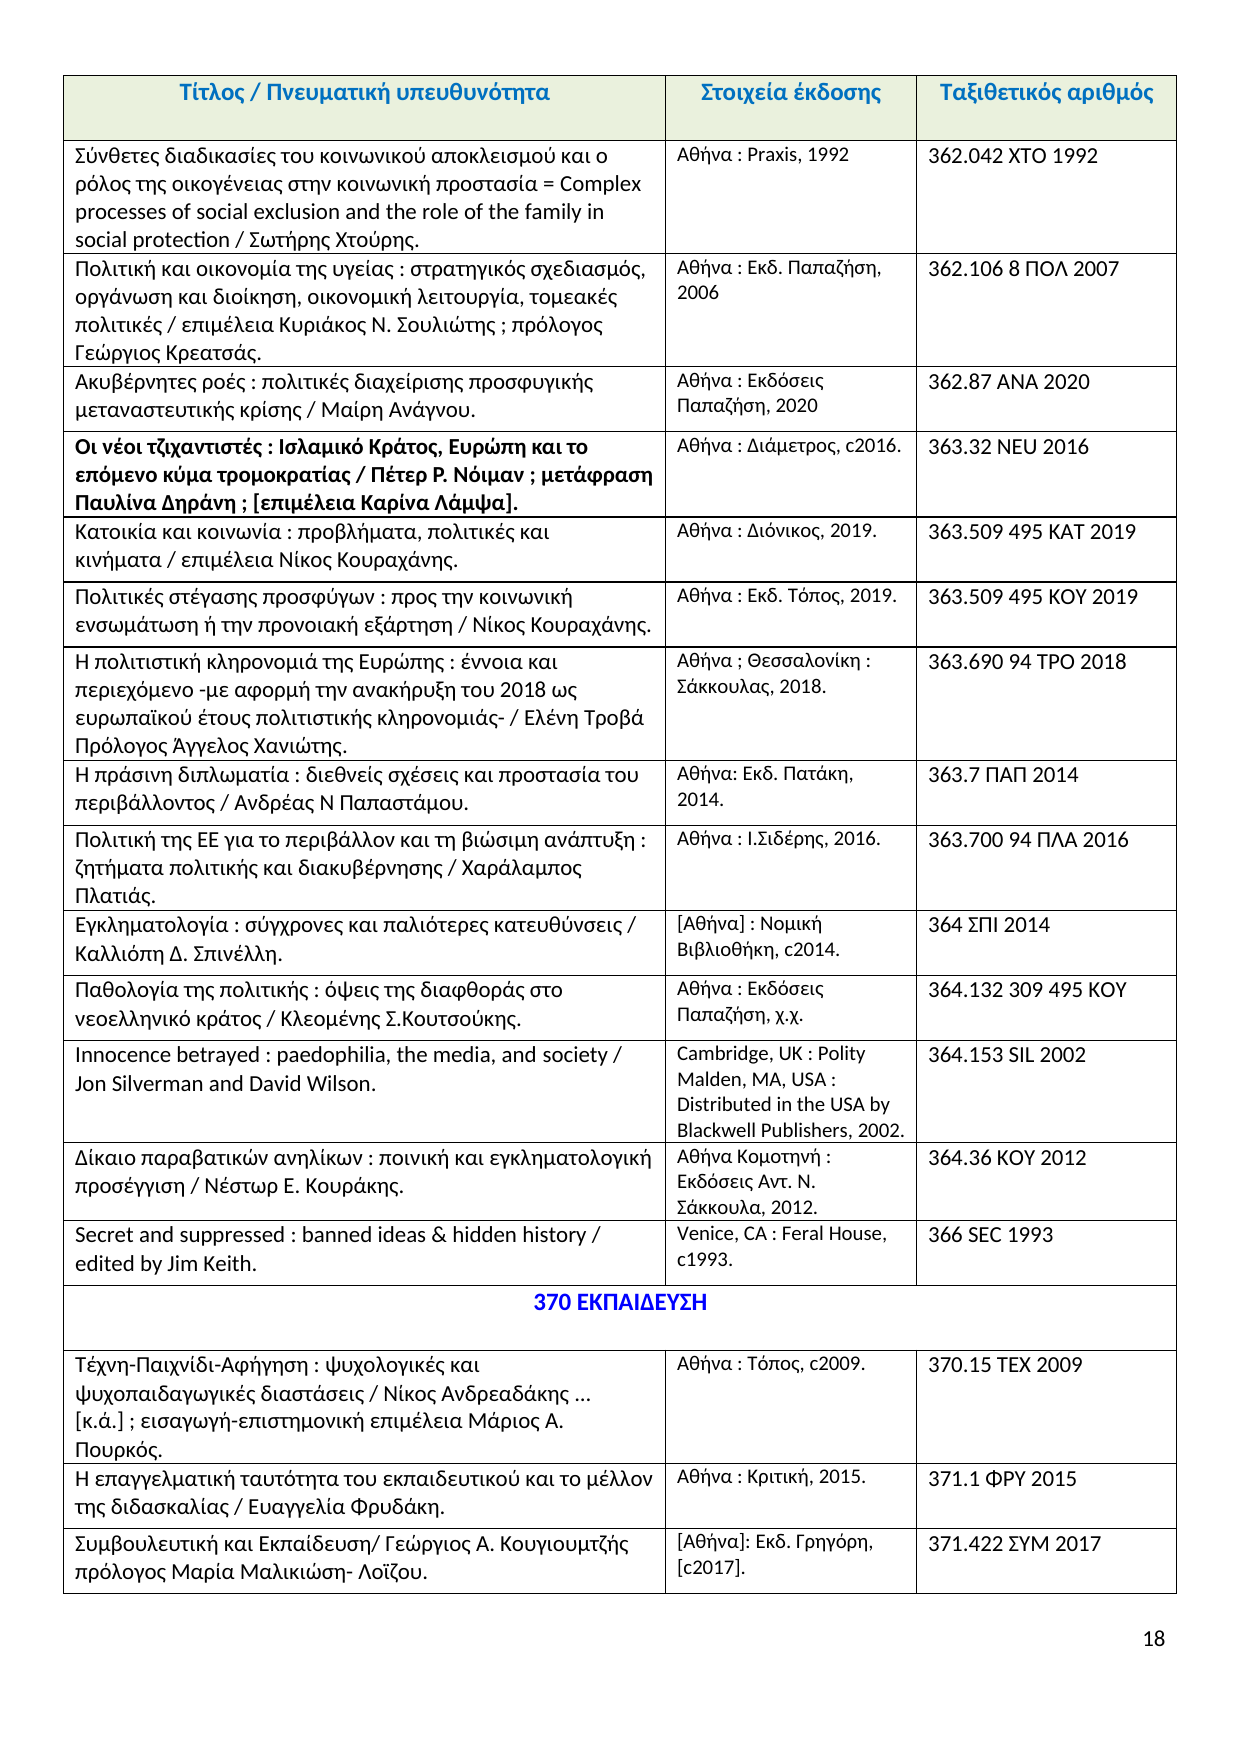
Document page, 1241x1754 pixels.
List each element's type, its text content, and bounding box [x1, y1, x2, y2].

table_cell Αθήνα : Διάμετρος, c2016. [666, 432, 916, 516]
table_cell Η πολιτιστική κληρονομιά της Ευρώπης : έννοια και περιεχόμενο -με αφορμή την ανακήρυξη του 2018 ως ευρωπαϊκού έτους πολιτιστικής κληρονομιάς- / Ελένη Τροβά Πρόλογος Άγγελος Χανιώτης. [64, 648, 665, 759]
table_cell 363.509 495 ΚΟΥ 2019 [917, 583, 1176, 646]
table_cell Παθολογία της πολιτικής : όψεις της διαφθοράς στο νεοελληνικό κράτος / Κλεομένης Σ.Κουτσούκης. [64, 976, 665, 1039]
table_cell Cambridge, UK : Polity Malden, MA, USA : Distributed in the USA by Blackwell Publishers, 2002. [666, 1041, 916, 1142]
table_cell Αθήνα: Εκδ. Πατάκη, 2014. [666, 761, 916, 824]
table_cell 363.690 94 ΤΡΟ 2018 [917, 648, 1176, 759]
table_cell Πολιτική και οικονομία της υγείας : στρατηγικός σχεδιασμός, οργάνωση και διοίκηση, οικονομική λειτουργία, τομεακές πολιτικές / επιμέλεια Κυριάκος Ν. Σουλιώτης ; πρόλογος Γεώργιος Κρεατσάς. [64, 254, 665, 366]
table_cell Τίτλος / Πνευματική υπευθυνότητα [64, 76, 665, 140]
table_cell Η επαγγελματική ταυτότητα του εκπαιδευτικού και το μέλλον της διδασκαλίας / Ευαγγελία Φρυδάκη. [64, 1464, 665, 1528]
table_cell Δίκαιο παραβατικών ανηλίκων : ποινική και εγκληματολογική προσέγγιση / Νέστωρ Ε. Κουράκης. [64, 1143, 665, 1219]
table_cell Αθήνα : Εκδόσεις Παπαζήση, 2020 [666, 367, 916, 431]
table_cell 362.042 ΧΤΟ 1992 [917, 141, 1176, 253]
table_cell 364.36 KOY 2012 [917, 1143, 1176, 1219]
table_cell Venice, CA : Feral House, c1993. [666, 1221, 916, 1284]
table_cell Αθήνα : Διόνικος, 2019. [666, 518, 916, 581]
table_cell [Αθήνα]: Εκδ. Γρηγόρη, [c2017]. [666, 1529, 916, 1593]
table_cell 370 ΕΚΠΑΙΔΕΥΣΗ [64, 1286, 1176, 1349]
table_cell Τέχνη-Παιχνίδι-Αφήγηση : ψυχολογικές και ψυχοπαιδαγωγικές διαστάσεις / Νίκος Ανδρεαδάκης ... [κ.ά.] ; εισαγωγή-επιστημονική επιμέλεια Μάριος Α. Πουρκός. [64, 1351, 665, 1463]
table_cell 363.7 ΠΑΠ 2014 [917, 761, 1176, 824]
table_cell Συμβουλευτική και Εκπαίδευση/ Γεώργιος Α. Κουγιουμτζής πρόλογος Μαρία Μαλικιώση- Λοϊζου. [64, 1529, 665, 1593]
table_cell Ακυβέρνητες ροές : πολιτικές διαχείρισης προσφυγικής μεταναστευτικής κρίσης / Μαίρη Ανάγνου. [64, 367, 665, 431]
table_cell 364.132 309 495 KOY [917, 976, 1176, 1039]
table_cell [Αθήνα] : Νομική Βιβλιοθήκη, c2014. [666, 911, 916, 974]
table_cell Οι νέοι τζιχαντιστές : Ισλαμικό Κράτος, Ευρώπη και το επόμενο κύμα τρομοκρατίας / Πέτερ Ρ. Νόιμαν ; μετάφραση Παυλίνα Δηράνη ; [επιμέλεια Καρίνα Λάμψα]. [64, 432, 665, 516]
table_cell Σύνθετες διαδικασίες του κοινωνικού αποκλεισμού και ο ρόλος της οικογένειας στην κοινωνική προστασία = Complex processes of social exclusion and the role of the family in social protection / Σωτήρης Χτούρης. [64, 141, 665, 253]
table_cell Αθήνα : Εκδόσεις Παπαζήση, χ.χ. [666, 976, 916, 1039]
table_cell Αθήνα : Εκδ. Παπαζήση, 2006 [666, 254, 916, 366]
table_cell Secret and suppressed : banned ideas & hidden history / edited by Jim Keith. [64, 1221, 665, 1284]
table_cell 370.15 ΤΕΧ 2009 [917, 1351, 1176, 1463]
table_cell 362.87 ΑΝΑ 2020 [917, 367, 1176, 431]
table_cell Εγκληματολογία : σύγχρονες και παλιότερες κατευθύνσεις / Καλλιόπη Δ. Σπινέλλη. [64, 911, 665, 974]
table_cell 364.153 SIL 2002 [917, 1041, 1176, 1142]
table_cell Αθήνα : Κριτική, 2015. [666, 1464, 916, 1528]
table_cell Αθήνα : Praxis, 1992 [666, 141, 916, 253]
table_cell 363.509 495 KAT 2019 [917, 518, 1176, 581]
table_cell Αθήνα ; Θεσσαλονίκη : Σάκκουλας, 2018. [666, 648, 916, 759]
table_cell Innocence betrayed : paedophilia, the media, and society / Jon Silverman and David Wilson. [64, 1041, 665, 1142]
table_cell Η πράσινη διπλωματία : διεθνείς σχέσεις και προστασία του περιβάλλοντος / Ανδρέας Ν Παπαστάμου. [64, 761, 665, 824]
table_cell 371.422 ΣΥΜ 2017 [917, 1529, 1176, 1593]
table_cell Πολιτικές στέγασης προσφύγων : προς την κοινωνική ενσωμάτωση ή την προνοιακή εξάρτηση / Νίκος Κουραχάνης. [64, 583, 665, 646]
table_cell 366 SEC 1993 [917, 1221, 1176, 1284]
table_cell 363.700 94 ΠΛΑ 2016 [917, 826, 1176, 909]
table_cell Πολιτική της ΕΕ για το περιβάλλον και τη βιώσιμη ανάπτυξη : ζητήματα πολιτικής και διακυβέρνησης / Χαράλαμπος Πλατιάς. [64, 826, 665, 909]
table_cell Στοιχεία έκδοσης [666, 76, 916, 140]
table_cell Κατοικία και κοινωνία : προβλήματα, πολιτικές και κινήματα / επιμέλεια Νίκος Κουραχάνης. [64, 518, 665, 581]
table_cell 363.32 NEU 2016 [917, 432, 1176, 516]
table_cell 364 ΣΠΙ 2014 [917, 911, 1176, 974]
table_cell Αθήνα : Ι.Σιδέρης, 2016. [666, 826, 916, 909]
table_cell Ταξιθετικός αριθμός [917, 76, 1176, 140]
table_cell Αθήνα Κομοτηνή : Εκδόσεις Αντ. Ν. Σάκκουλα, 2012. [666, 1143, 916, 1219]
table_cell 371.1 ΦΡΥ 2015 [917, 1464, 1176, 1528]
table_cell 362.106 8 ΠΟΛ 2007 [917, 254, 1176, 366]
table_cell Αθήνα : Τόπος, c2009. [666, 1351, 916, 1463]
table_cell Αθήνα : Εκδ. Τόπος, 2019. [666, 583, 916, 646]
